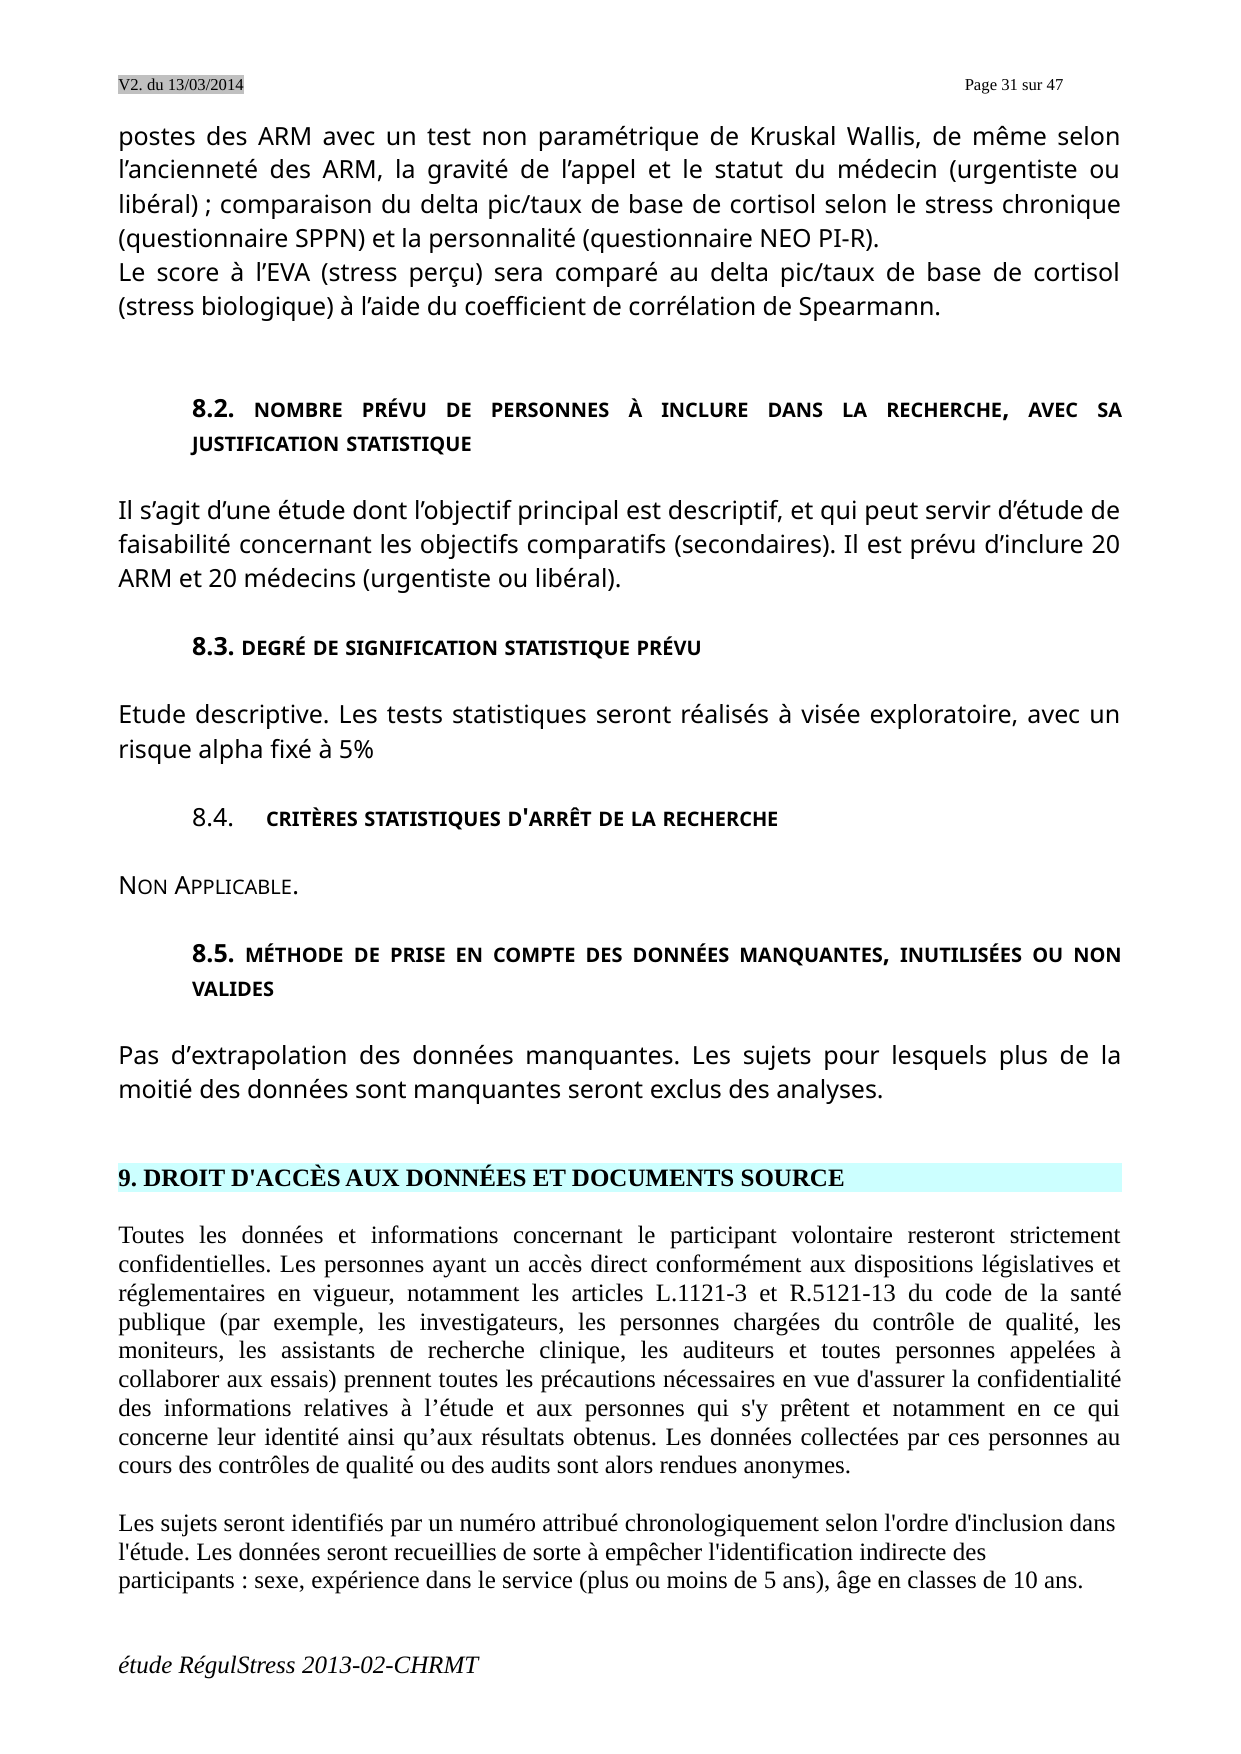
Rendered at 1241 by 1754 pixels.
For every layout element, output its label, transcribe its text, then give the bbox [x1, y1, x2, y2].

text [118, 118, 1122, 254]
text 8.5. méthode de prise en compte des données manquantes, inutilisées ou non valides [192, 936, 1122, 1004]
text 8.2. nombre prévu de personnes à inclure dans la recherche, avec sa justification statistique [192, 391, 1122, 459]
text Toutes les données et informations concernant le participant volontaire resteront strictement confidentielles. Les personnes ayant un accès direct conformément aux dispositions législatives et réglementaires en vigueur, notamment les articles L.1121-3 et R.5121-13 du code de la santé publique (par exemple, les investigateurs, les personnes chargées du contrôle de qualité, les moniteurs, les assistants de recherche clinique, les auditeurs et toutes personnes appelées à collaborer aux essais) prennent toutes les précautions nécessaires en vue d'assurer la confidentialité des informations relatives à l’étude et aux personnes qui s'y prêtent et notamment en ce qui concerne leur identité ainsi qu’aux résultats obtenus. Les données collectées par ces personnes au cours des contrôles de qualité ou des audits sont alors rendues anonymes. [118, 1221, 1122, 1479]
text Pas d’extrapolation des données manquantes. Les sujets pour lesquels plus de la moitié des données sont manquantes seront exclus des analyses. [118, 1038, 1122, 1106]
list critères statistiques d'arrêt de la recherche [118, 799, 1122, 833]
text Le score à l’EVA (stress perçu) sera comparé au delta pic/taux de base de cortisol (stress biologique) à l’aide du coefficient de corrélation de Spearmann. [118, 254, 1122, 322]
text Non Applicable. [118, 867, 1122, 902]
text Les sujets seront identifiés par un numéro attribué chronologiquement selon l'ordre d'inclusion dans l'étude. Les données seront recueillies de sorte à empêcher l'identification indirecte des participants : sexe, expérience dans le service (plus ou moins de 5 ans), âge en classes de 10 ans. [118, 1508, 1122, 1594]
text 9. Droit d'accès aux données et documents source [118, 1163, 1122, 1192]
text Etude descriptive. Les tests statistiques seront réalisés à visée exploratoire, avec un risque alpha fixé à 5% [118, 697, 1122, 765]
text Il s’agit d’une étude dont l’objectif principal est descriptif, et qui peut servir d’étude de faisabilité concernant les objectifs comparatifs (secondaires). Il est prévu d’inclure 20 ARM et 20 médecins (urgentiste ou libéral). [118, 493, 1122, 595]
text 8.3. degré de signification statistique prévu [118, 629, 1122, 663]
